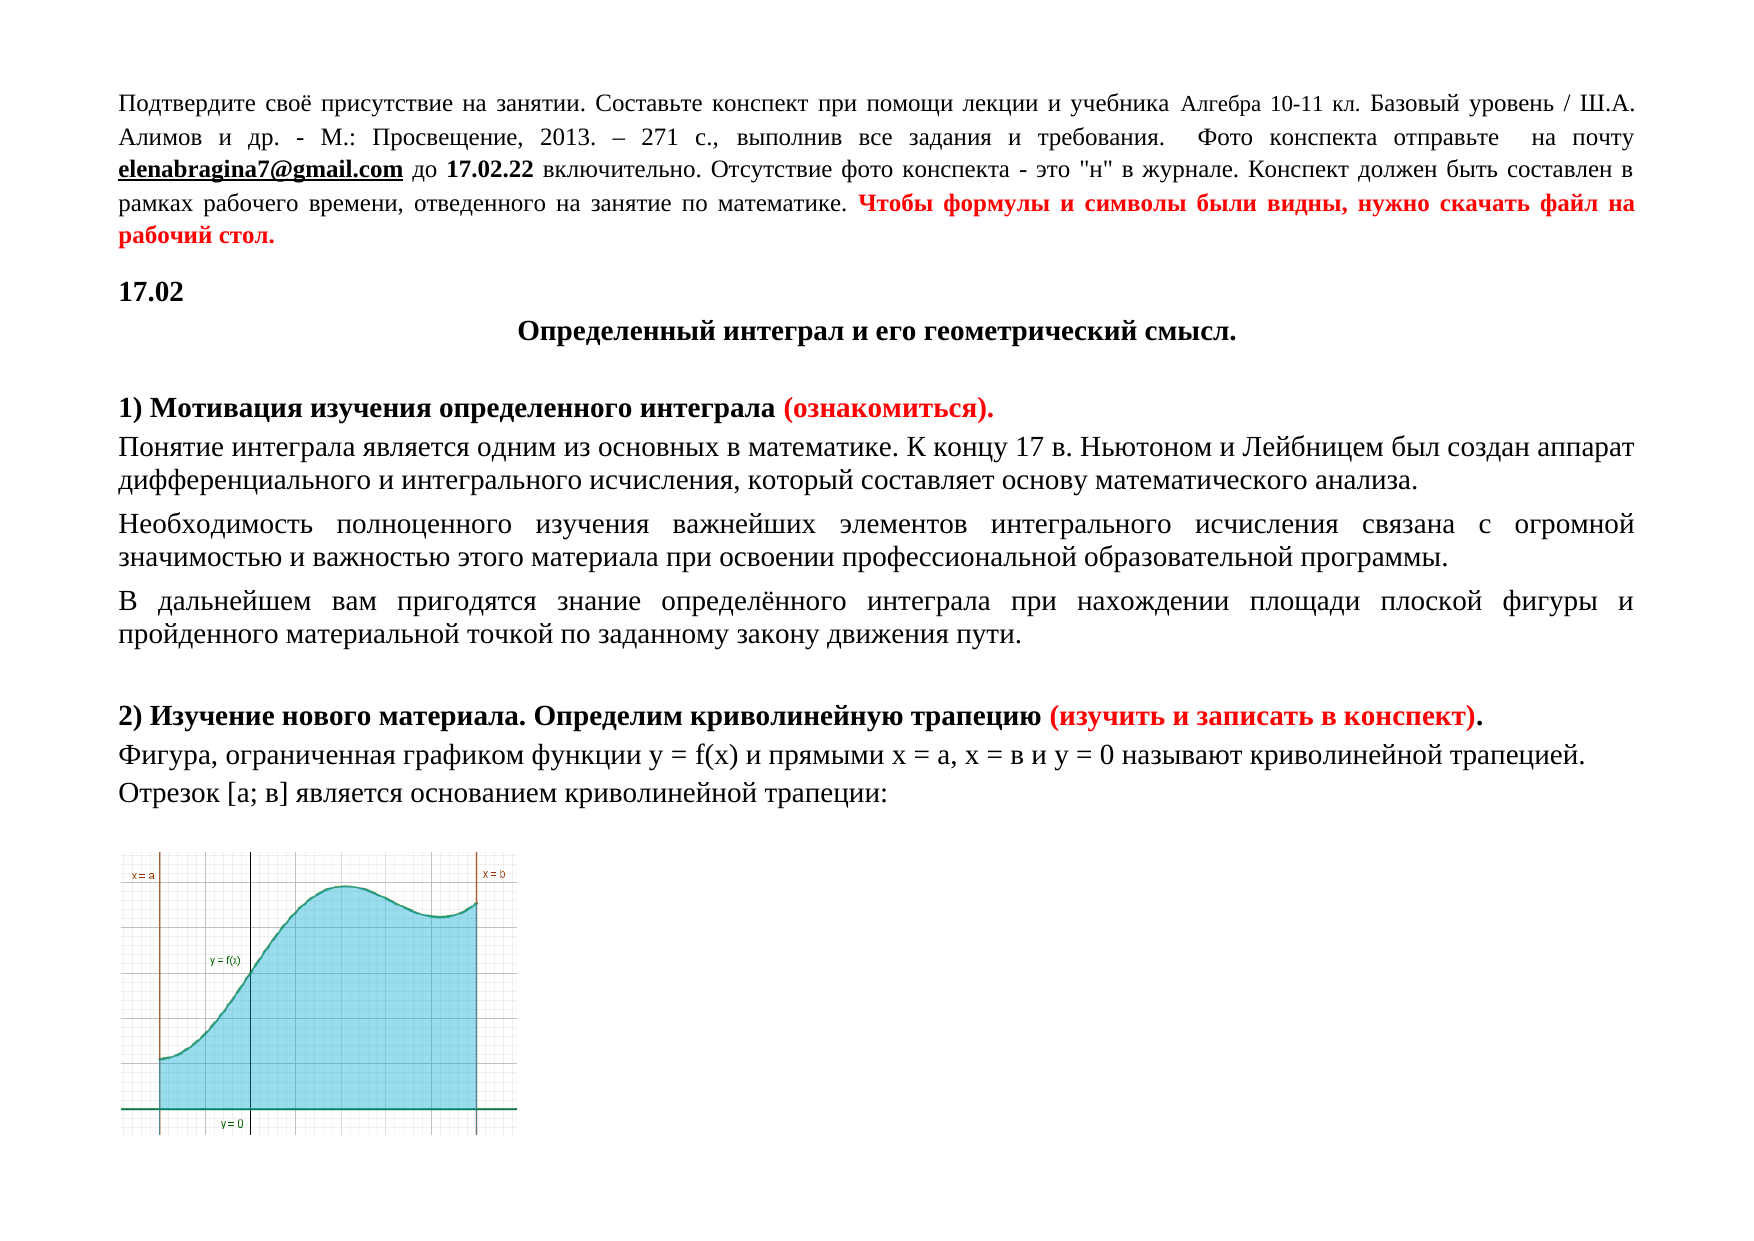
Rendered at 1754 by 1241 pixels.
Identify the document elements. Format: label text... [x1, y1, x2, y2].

text Необходимость полноценного изучения важнейших элементов интегрального исчисления связана с огромной значимостью и важностью этого материала при освоении профессиональной образовательной программы. [118, 506, 1636, 573]
text Понятие интеграла является одним из основных в математике. К концу 17 в. Ньютоном и Лейбницем был создан аппарат дифференциального и интегрального исчисления, который составляет основу математического анализа. [118, 429, 1636, 496]
text 1) Мотивация изучения определенного интеграла (ознакомиться). [118, 390, 1636, 424]
text Отрезок [а; в] является основанием криволинейной трапеции: [118, 776, 1636, 809]
text 17.02 [118, 274, 1636, 308]
text 2) Изучение нового материала. Определим криволинейную трапецию (изучить и записать в конспект). [118, 698, 1636, 732]
text Определенный интеграл и его геометрический смысл. [118, 313, 1636, 347]
text Фигура, ограниченная графиком функции у = f(x) и прямыми х = а, х = в и у = 0 называют криволинейной трапецией. [118, 737, 1636, 771]
picture [121, 852, 518, 1133]
text Подтвердите своё присутствие на занятии. Составьте конспект при помощи лекции и учебника Алгебра 10-11 кл. Базовый уровень / Ш.А. Алимов и др. - М.: Просвещение, 2013. – 271 с., выполнив все задания и требования. Фото конспекта отправьте на почту elenabragina7@gmail.com до 17.02.22 включительно. Отсутствие фото конспекта - это "н" в журнале. Конспект должен быть составлен в рамках рабочего времени, отведенного на занятие по математике. Чтобы формулы и символы были видны, нужно скачать файл на рабочий стол. [118, 88, 1636, 249]
text В дальнейшем вам пригодятся знание определённого интеграла при нахождении площади плоской фигуры и пройденного материальной точкой по заданному закону движения пути. [118, 583, 1636, 650]
